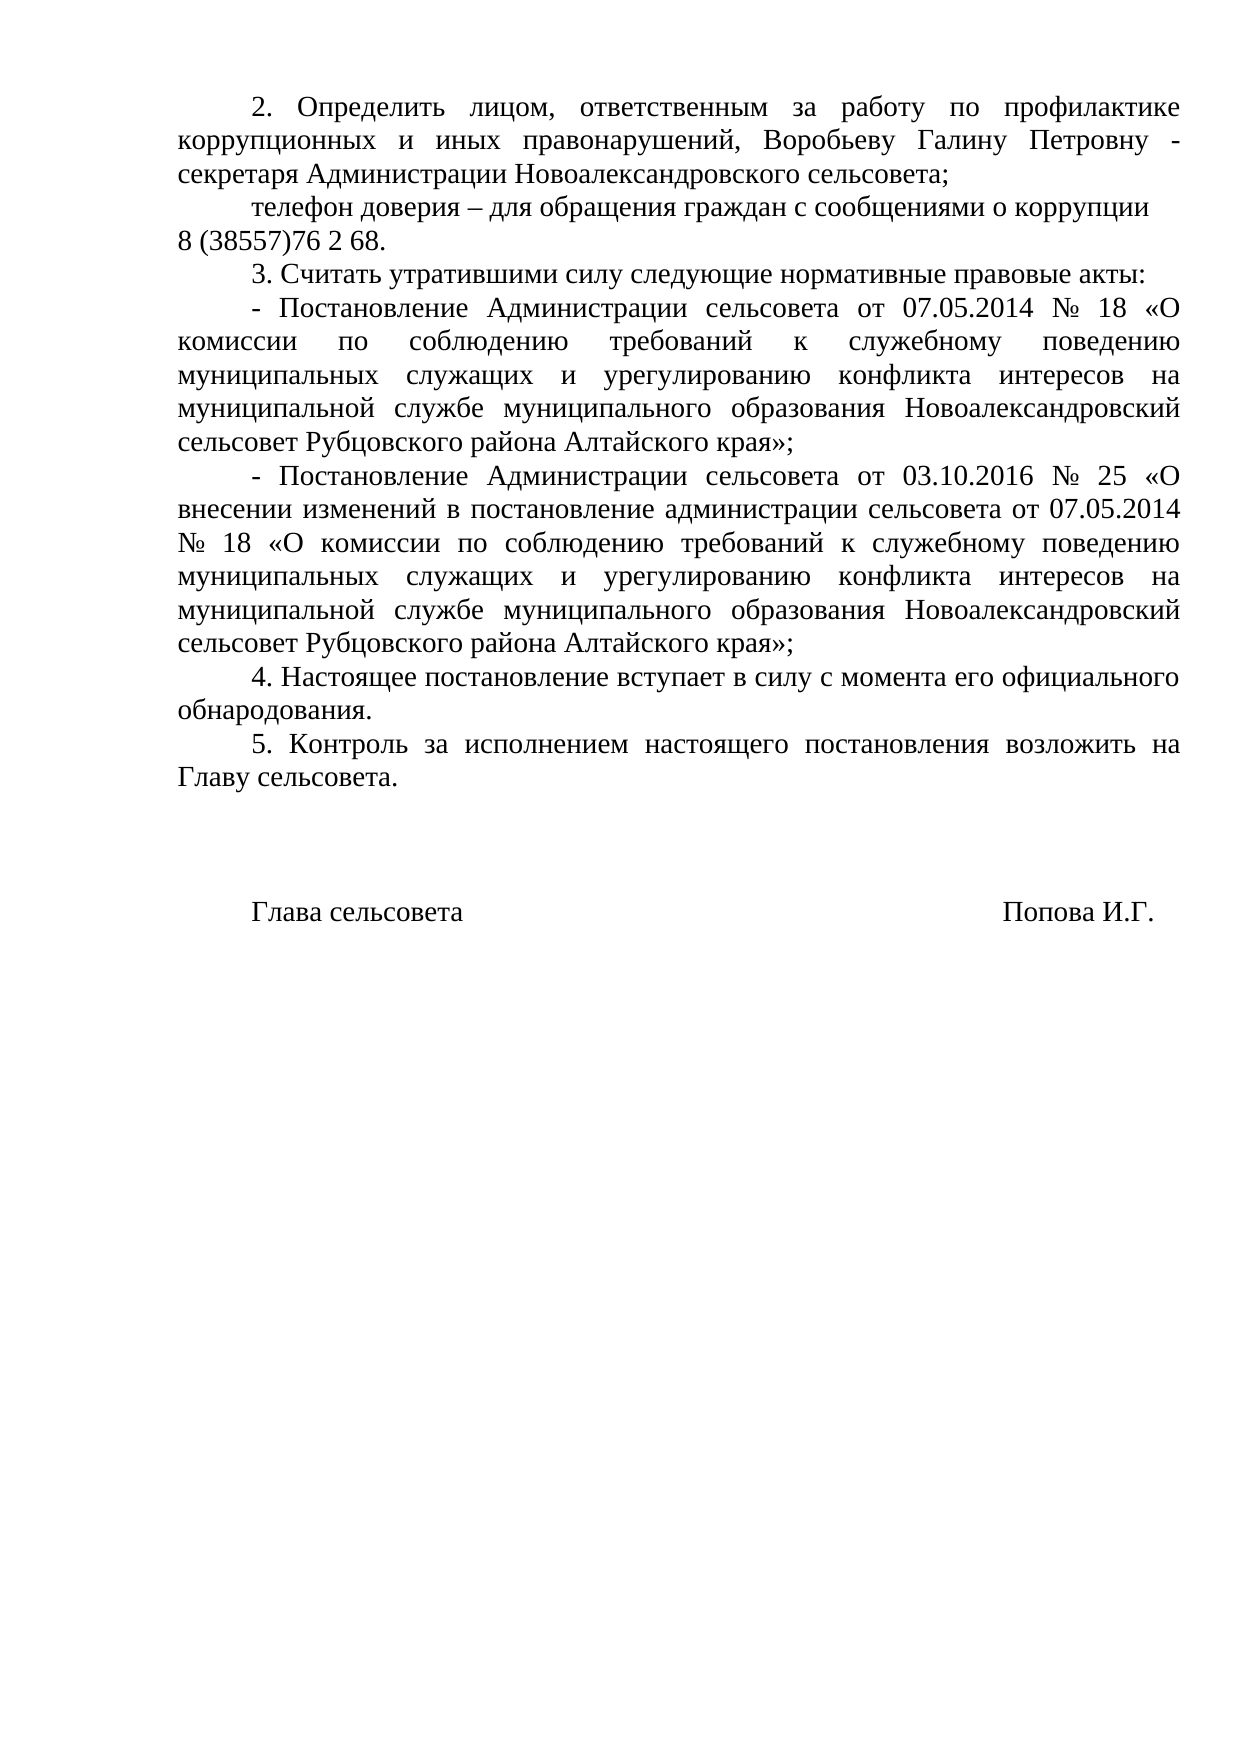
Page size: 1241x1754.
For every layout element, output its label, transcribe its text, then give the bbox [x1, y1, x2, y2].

text 4. Настоящее постановление вступает в силу с момента его официального обнародования. [177, 659, 1181, 726]
text - Постановление Администрации сельсовета от 07.05.2014 № 18 «О комиссии по соблюдению требований к служебному поведению муниципальных служащих и урегулированию конфликта интересов на муниципальной службе муниципального образования Новоалександровский сельсовет Рубцовского района Алтайского края»; [177, 290, 1181, 458]
text 5. Контроль за исполнением настоящего постановления возложить на Главу сельсовета. [177, 726, 1181, 793]
text - Постановление Администрации сельсовета от 03.10.2016 № 25 «О внесении изменений в постановление администрации сельсовета от 07.05.2014 № 18 «О комиссии по соблюдению требований к служебному поведению муниципальных служащих и урегулированию конфликта интересов на муниципальной службе муниципального образования Новоалександровский сельсовет Рубцовского района Алтайского края»; [177, 458, 1181, 659]
text 8 (38557)76 2 68. [177, 223, 1181, 256]
text 2. Определить лицом, ответственным за работу по профилактике коррупционных и иных правонарушений, Воробьеву Галину Петровну - секретаря Администрации Новоалександровского сельсовета; [177, 89, 1181, 189]
text Глава сельсовета Попова И.Г. [177, 894, 1181, 927]
text 3. Считать утратившими силу следующие нормативные правовые акты: [177, 256, 1181, 290]
text телефон доверия – для обращения граждан с сообщениями о коррупции [177, 189, 1181, 223]
